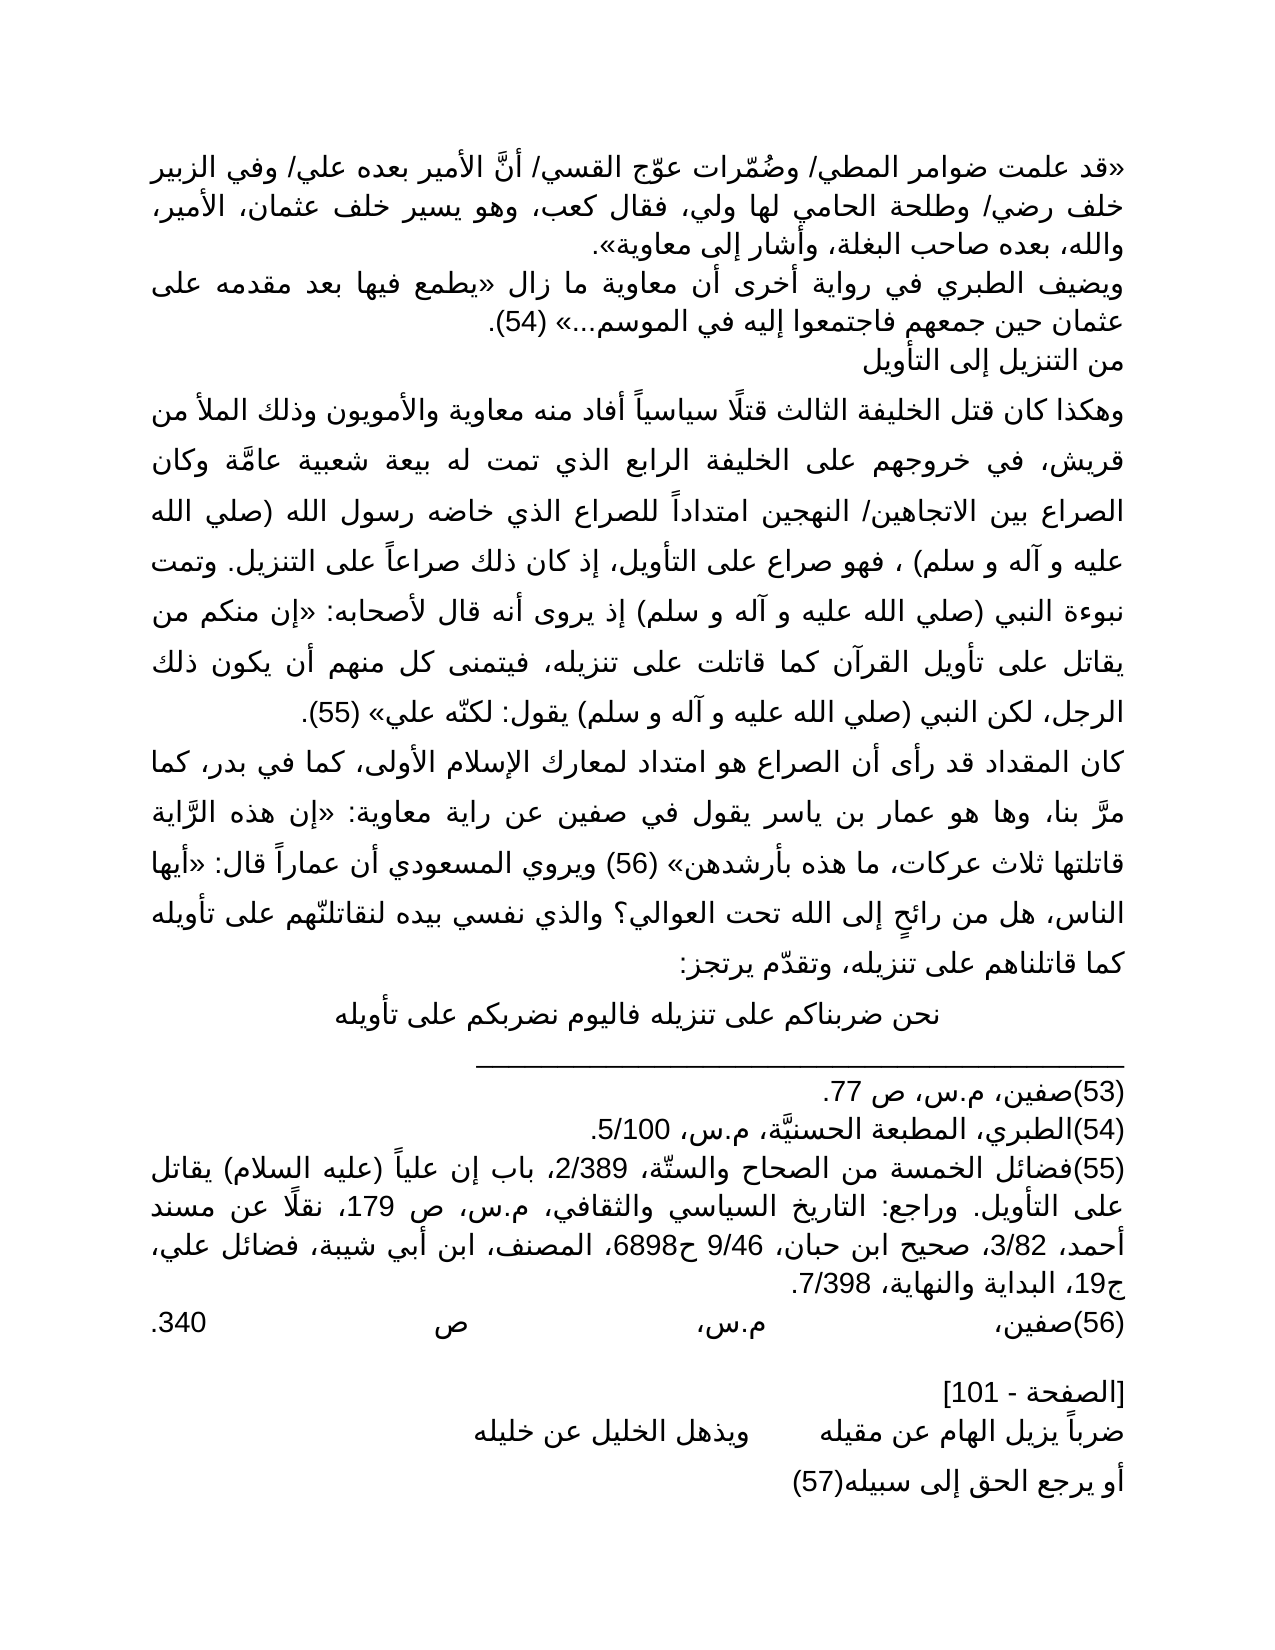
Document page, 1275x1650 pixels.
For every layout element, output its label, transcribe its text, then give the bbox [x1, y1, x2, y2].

text ويضيف الطبري في رواية أخرى أن معاوية ما زال «يطمع فيها بعد مقدمه على عثمان حين جمعهم فاجتمعوا إليه في الموسم...» (54). [150, 266, 1125, 338]
text (55)فضائل الخمسة من الصحاح والستّة، 2/389، باب إن علياً (عليه السلام) يقاتل على التأويل. وراجع: التاريخ السياسي والثقافي، م.س، ص 179، نقلًا عن مسند أحمد، 3/82، صحيح ابن حبان، 9/46 ح6898، المصنف، ابن أبي شيبة، فضائل علي، ج19، البداية والنهاية، 7/398. [150, 1151, 1125, 1300]
text ________________________________________ [150, 1035, 1125, 1069]
text (54)الطبري، المطبعة الحسنيَّة، م.س، 5/100. [150, 1112, 1125, 1146]
text [الصفحة - 101] [150, 1375, 1125, 1408]
text كان المقداد قد رأى أن الصراع هو امتداد لمعارك الإسلام الأولى، كما في بدر، كما مرَّ بنا، وها هو عمار بن ياسر يقول في صفين عن راية معاوية: «إن هذه الرَّاية قاتلتها ثلاث عركات، ما هذه بأرشدهن» (56) ويروي المسعودي أن عماراً قال: «أيها الناس، هل من رائحٍ إلى الله تحت العوالي؟ والذي نفسي بيده لنقاتلنّهم على تأويله كما قاتلناهم على تنزيله، وتقدّم يرتجز: [150, 745, 1125, 980]
text ضرباً يزيل الهام عن مقيله ويذهل الخليل عن خليله [150, 1413, 1125, 1447]
text وهكذا كان قتل الخليفة الثالث قتلًا سياسياً أفاد منه معاوية والأمويون وذلك الملأ من قريش، في خروجهم على الخليفة الرابع الذي تمت له بيعة شعبية عامَّة وكان الصراع بين الاتجاهين/ النهجين امتداداً للصراع الذي خاضه رسول الله (صلي الله عليه و آله و سلم) ، فهو صراع على التأويل، إذ كان ذلك صراعاً على التنزيل. وتمت نبوءة النبي (صلي الله عليه و آله و سلم) إذ يروى أنه قال لأصحابه: «إن منكم من يقاتل على تأويل القرآن كما قاتلت على تنزيله، فيتمنى كل منهم أن يكون ذلك الرجل، لكن النبي (صلي الله عليه و آله و سلم) يقول: لكنّه علي» (55). [150, 393, 1125, 728]
text «قد علمت ضوامر المطي/ وضُمّرات عوّج القسي/ أنَّ الأمير بعده علي/ وفي الزبير خلف رضي/ وطلحة الحامي لها ولي، فقال كعب، وهو يسير خلف عثمان، الأمير، والله، بعده صاحب البغلة، وأشار إلى معاوية». [150, 150, 1125, 261]
text (53)صفين، م.س، ص 77. [150, 1074, 1125, 1107]
text من التنزيل إلى التأويل [150, 343, 1125, 376]
text أو يرجع الحق إلى سبيله(57) [150, 1464, 1125, 1497]
text نحن ضربناكم على تنزيله فاليوم نضربكم على تأويله [150, 997, 1125, 1030]
text (56)صفين، م.س، ص 340. [150, 1305, 1125, 1371]
